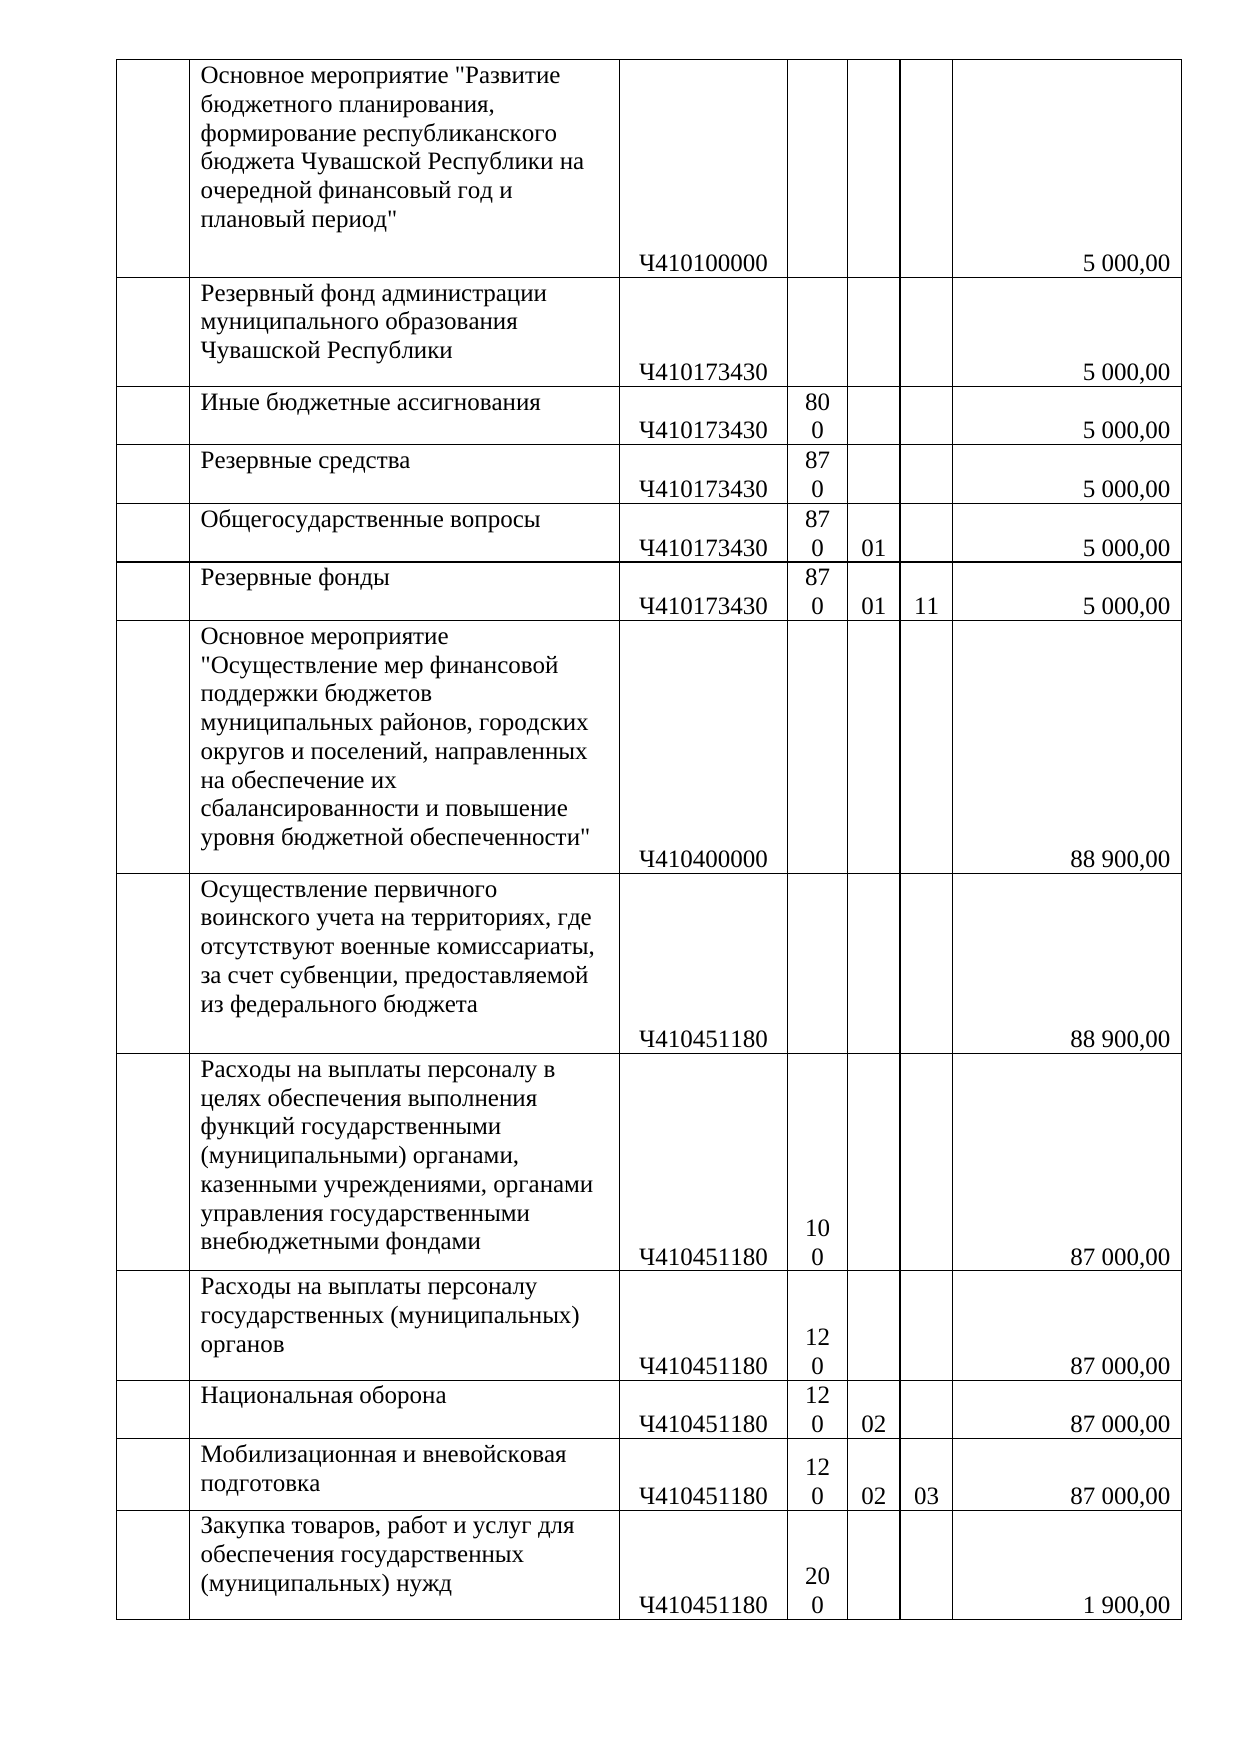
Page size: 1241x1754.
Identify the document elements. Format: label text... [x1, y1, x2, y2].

table_cell [117, 1511, 189, 1619]
table_cell Ч410451180 [620, 1054, 787, 1270]
table_cell [848, 1054, 899, 1270]
table_cell [848, 1271, 899, 1379]
table_cell 87 000,00 [953, 1271, 1181, 1379]
table_cell 87 000,00 [953, 1054, 1181, 1270]
table_cell 120 [788, 1271, 847, 1379]
table_cell 120 [788, 1439, 847, 1509]
table_cell Ч410173430 [620, 278, 787, 386]
table_cell Резервные средства [190, 445, 619, 503]
table_cell Закупка товаров, работ и услуг для обеспечения государственных (муниципальных) нужд [190, 1511, 619, 1619]
table_cell 200 [788, 1511, 847, 1619]
table_cell [117, 621, 189, 873]
table_cell [117, 387, 189, 444]
table_cell Иные бюджетные ассигнования [190, 387, 619, 444]
table_cell Расходы на выплаты персоналу государственных (муниципальных) органов [190, 1271, 619, 1379]
table_cell [117, 60, 189, 277]
table_cell [901, 1271, 952, 1379]
table_cell Ч410100000 [620, 60, 787, 277]
table_cell [117, 1439, 189, 1509]
table_cell Ч410173430 [620, 504, 787, 561]
table_cell [848, 445, 899, 503]
table_cell [117, 1271, 189, 1379]
table_cell 5 000,00 [953, 445, 1181, 503]
table_cell Общегосударственные вопросы [190, 504, 619, 561]
table_cell 5 000,00 [953, 278, 1181, 386]
table_cell Ч410173430 [620, 563, 787, 620]
table_cell Ч410173430 [620, 445, 787, 503]
table_cell [117, 1054, 189, 1270]
table_cell 5 000,00 [953, 563, 1181, 620]
table_cell [788, 874, 847, 1053]
table_cell 02 [848, 1439, 899, 1509]
table_cell [848, 621, 899, 873]
table_cell 11 [901, 563, 952, 620]
table_cell 5 000,00 [953, 504, 1181, 561]
table_cell 88 900,00 [953, 621, 1181, 873]
table_cell 870 [788, 504, 847, 561]
table_cell Мобилизационная и вневойсковая подготовка [190, 1439, 619, 1509]
table_cell [117, 563, 189, 620]
table_cell [901, 1054, 952, 1270]
table_cell 88 900,00 [953, 874, 1181, 1053]
table_cell [901, 1381, 952, 1438]
table_cell [901, 1511, 952, 1619]
table_cell [788, 278, 847, 386]
table_cell Национальная оборона [190, 1381, 619, 1438]
table_cell 5 000,00 [953, 60, 1181, 277]
table_cell [901, 874, 952, 1053]
table_cell 87 000,00 [953, 1439, 1181, 1509]
table_cell 100 [788, 1054, 847, 1270]
table_cell Ч410451180 [620, 1511, 787, 1619]
table_cell Основное мероприятие "Осуществление мер финансовой поддержки бюджетов муниципальных районов, городских округов и поселений, направленных на обеспечение их сбалансированности и повышение уровня бюджетной обеспеченности" [190, 621, 619, 873]
table_cell [901, 445, 952, 503]
table_cell 03 [901, 1439, 952, 1509]
table_cell [848, 60, 899, 277]
table_cell [117, 1381, 189, 1438]
table_cell Осуществление первичного воинского учета на территориях, где отсутствуют военные комиссариаты, за счет субвенции, предоставляемой из федерального бюджета [190, 874, 619, 1053]
table_cell 01 [848, 504, 899, 561]
table_cell Ч410451180 [620, 1271, 787, 1379]
table_cell [901, 60, 952, 277]
table_cell 120 [788, 1381, 847, 1438]
table_cell [901, 504, 952, 561]
table_cell [848, 387, 899, 444]
table_cell Основное мероприятие "Развитие бюджетного планирования, формирование республиканского бюджета Чувашской Республики на очередной финансовый год и плановый период" [190, 60, 619, 277]
table_cell Расходы на выплаты персоналу в целях обеспечения выполнения функций государственными (муниципальными) органами, казенными учреждениями, органами управления государственными внебюджетными фондами [190, 1054, 619, 1270]
table_cell 870 [788, 445, 847, 503]
table_cell Ч410451180 [620, 1381, 787, 1438]
table_cell Резервный фонд администрации муниципального образования Чувашской Республики [190, 278, 619, 386]
table_cell [117, 278, 189, 386]
table_cell [788, 621, 847, 873]
table_cell Ч410173430 [620, 387, 787, 444]
table_cell 87 000,00 [953, 1381, 1181, 1438]
table_cell Ч410400000 [620, 621, 787, 873]
table_cell Резервные фонды [190, 563, 619, 620]
table_cell [848, 874, 899, 1053]
table_cell [901, 387, 952, 444]
table_cell 870 [788, 563, 847, 620]
table_cell [788, 60, 847, 277]
table_cell 1 900,00 [953, 1511, 1181, 1619]
table_cell [901, 621, 952, 873]
table_cell 02 [848, 1381, 899, 1438]
table_cell 800 [788, 387, 847, 444]
table_cell [117, 445, 189, 503]
table_cell [848, 1511, 899, 1619]
table_cell [901, 278, 952, 386]
table_cell Ч410451180 [620, 874, 787, 1053]
table_cell [848, 278, 899, 386]
table_cell [117, 504, 189, 561]
table_cell 01 [848, 563, 899, 620]
table_cell 5 000,00 [953, 387, 1181, 444]
table_cell Ч410451180 [620, 1439, 787, 1509]
table_cell [117, 874, 189, 1053]
